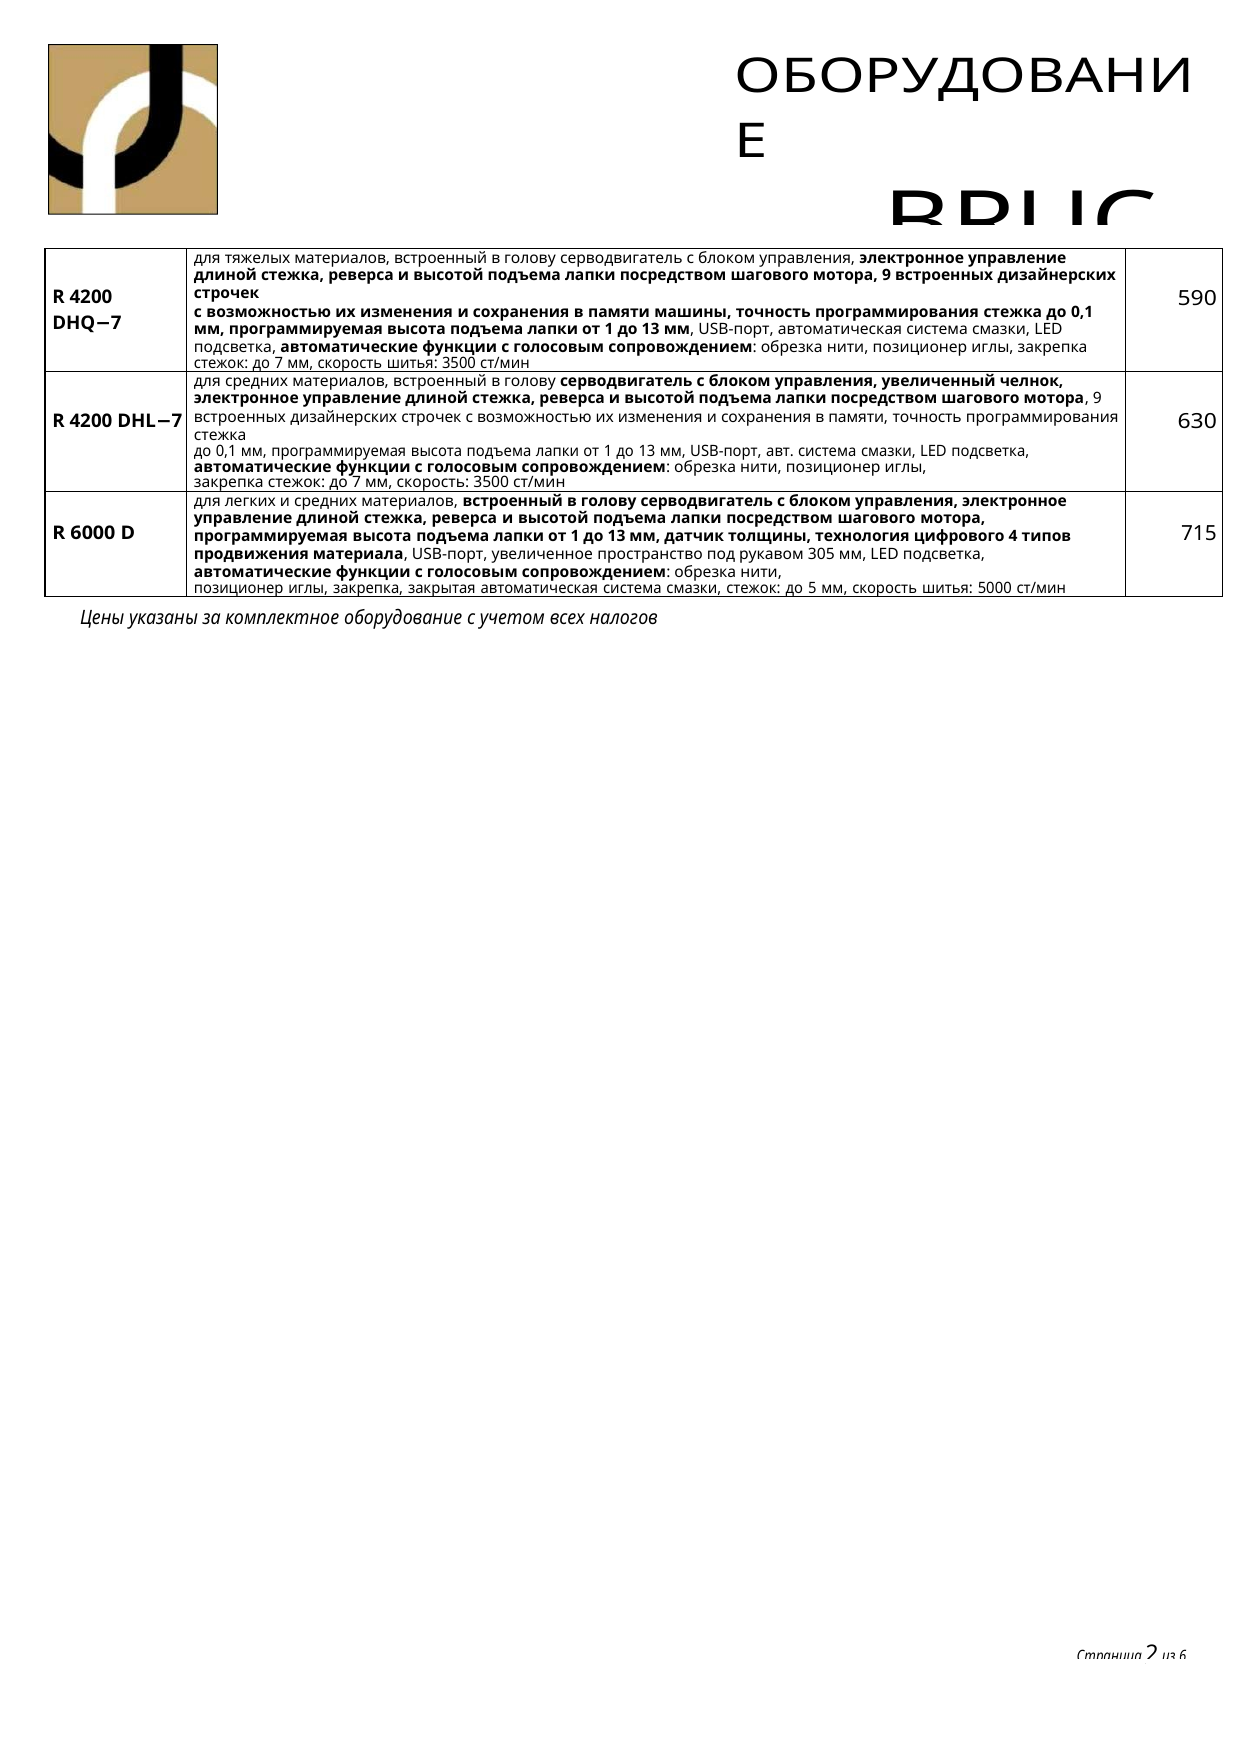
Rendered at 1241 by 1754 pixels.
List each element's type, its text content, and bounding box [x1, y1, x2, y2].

table_cell для легких и средних материалов, встроенный в голову серводвигатель с блоком управления, электронное управление длиной стежка, реверса и высотой подъема лапки посредством шагового мотора, программируемая высота подъема лапки от 1 до 13 мм, датчик толщины, технология цифрового 4 типов продвижения материала, USB-порт, увеличенное пространство под рукавом 305 мм, LED подсветка, автоматические функции с голосовым сопровождением: обрезка нити, позиционер иглы, закрепка, закрытая автоматическая система смазки, стежок: до 5 мм, скорость шитья: 5000 ст/мин [187, 492, 1125, 596]
table_cell для тяжелых материалов, встроенный в голову серводвигатель с блоком управления, электронное управление длиной стежка, реверса и высотой подъема лапки посредством шагового мотора, 9 встроенных дизайнерских строчек с возможностью их изменения и сохранения в памяти машины, точность программирования стежка до 0,1 мм, программируемая высота подъема лапки от 1 до 13 мм, USB-порт, автоматическая система смазки, LED подсветка, автоматические функции с голосовым сопровождением: обрезка нити, позиционер иглы, закрепка стежок: до 7 мм, скорость шитья: 3500 ст/мин [187, 249, 1125, 371]
table_cell R 6000 D [46, 492, 186, 596]
table_cell 630 [1126, 372, 1222, 491]
table_cell R 4200 DHQ−7 [46, 249, 186, 371]
table_cell 590 [1126, 249, 1222, 371]
table_cell 715 [1126, 492, 1222, 596]
table_cell R 4200 DHL−7 [46, 372, 186, 491]
table_cell для средних материалов, встроенный в голову серводвигатель с блоком управления, увеличенный челнок, электронное управление длиной стежка, реверса и высотой подъема лапки посредством шагового мотора, 9 встроенных дизайнерских строчек с возможностью их изменения и сохранения в памяти, точность программирования стежка до 0,1 мм, программируемая высота подъема лапки от 1 до 13 мм, USB-порт, авт. система смазки, LED подсветка, автоматические функции с голосовым сопровождением: обрезка нити, позиционер иглы, закрепка стежок: до 7 мм, скорость: 3500 ст/мин [187, 372, 1125, 491]
text Цены указаны за комплектное оборудование с учетом всех налогов [80, 603, 1240, 630]
picture [50, 46, 216, 213]
